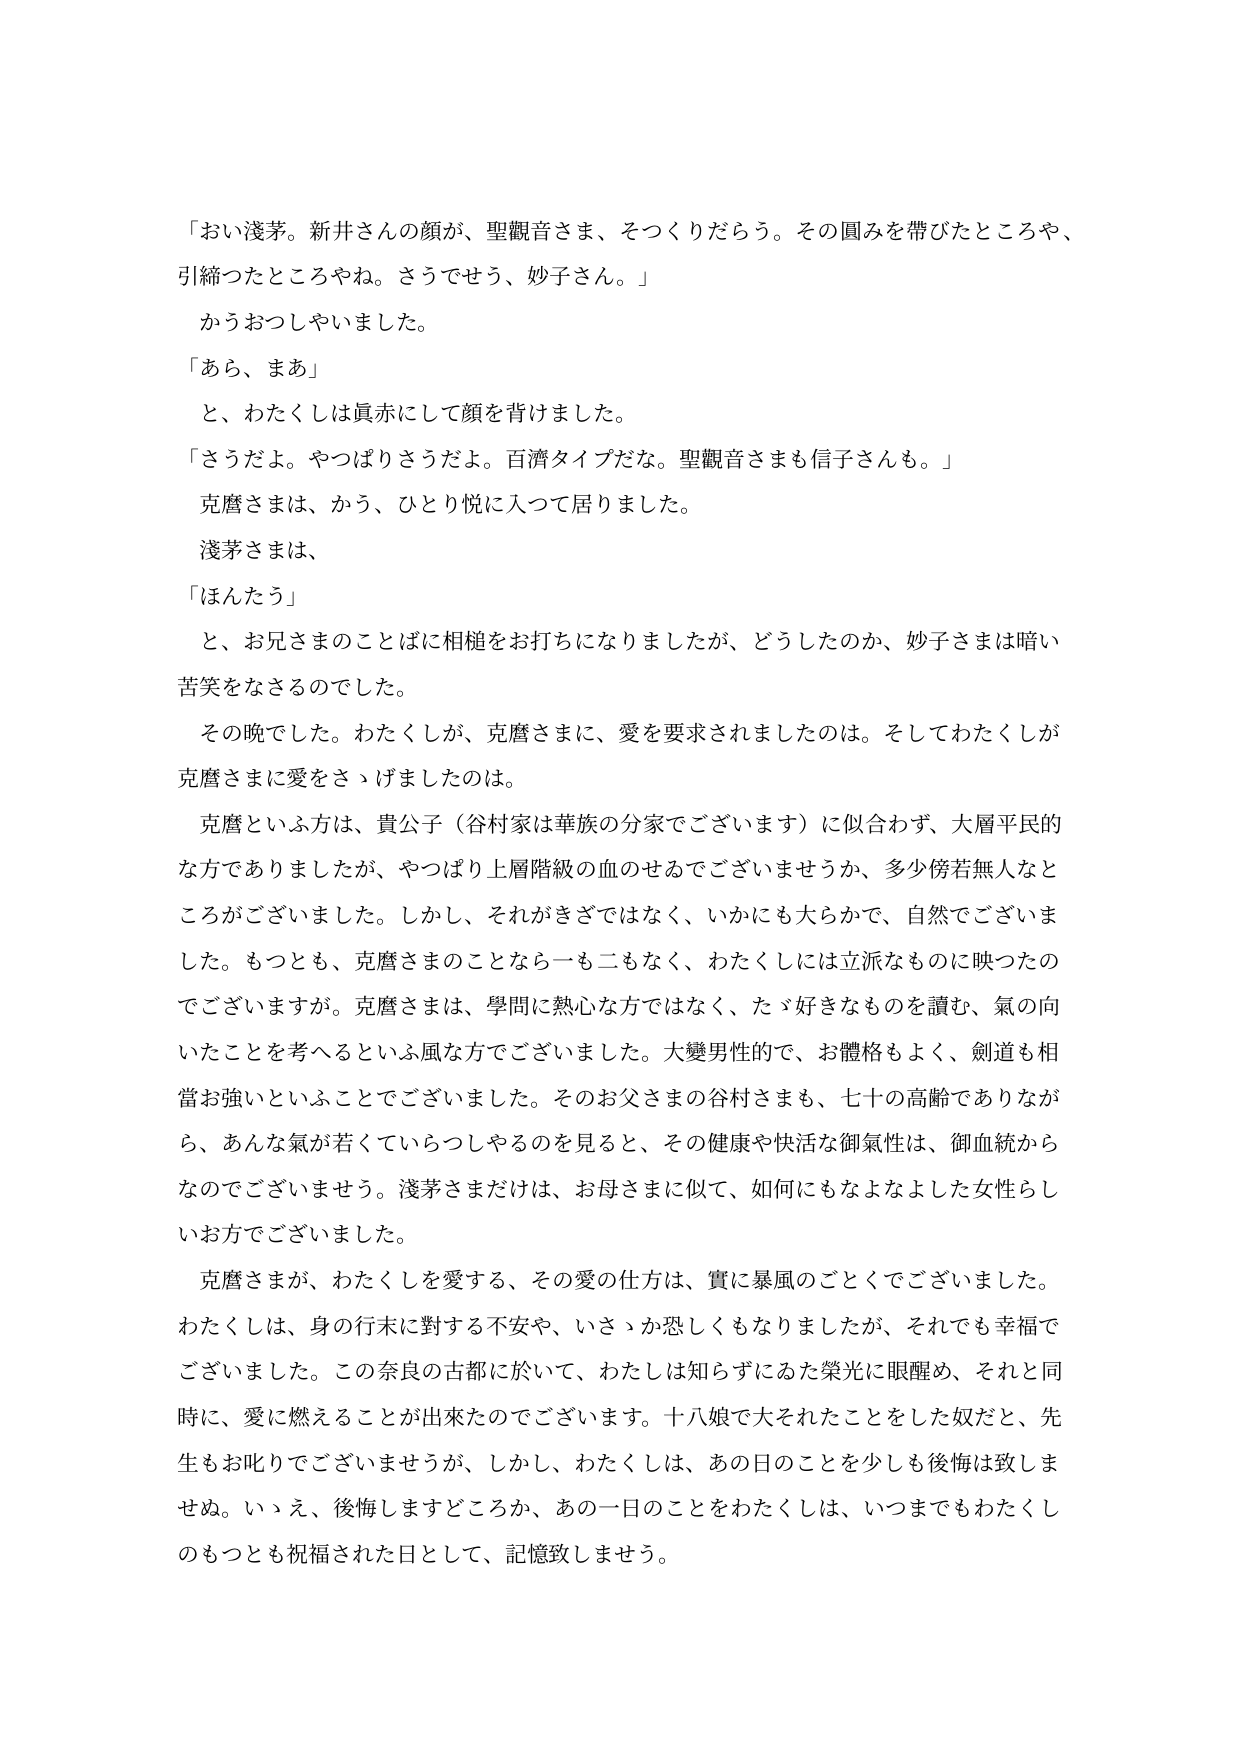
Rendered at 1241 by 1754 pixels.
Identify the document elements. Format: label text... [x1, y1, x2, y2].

text 「ほんたう」 [177, 572, 1063, 617]
text その晩でした。わたくしが、克麿さまに、愛を要求されましたのは。そしてわたくしが克麿さまに愛をさゝげましたのは。 [177, 709, 1063, 800]
text 「さうだよ。やつぱりさうだよ。百濟タイプだな。聖觀音さまも信子さんも。」 [177, 435, 1063, 481]
text 淺茅さまは、 [177, 526, 1063, 572]
text と、お兄さまのことばに相槌をお打ちになりましたが、どうしたのか、妙子さまは暗い苦笑をなさるのでした。 [177, 617, 1063, 709]
text 克麿といふ方は、貴公子（谷村家は華族の分家でございます）に似合わず、大層平民的な方でありましたが、やつぱり上層階級の血のせゐでございませうか、多少傍若無人なところがございました。しかし、それがきざではなく、いかにも大らかで、自然でございました。もつとも、克麿さまのことなら一も二もなく、わたくしには立派なものに映つたのでございますが。克麿さまは、學問に熱心な方ではなく、たゞ好きなものを讀む、氣の向いたことを考へるといふ風な方でございました。大變男性的で、お體格もよく、劍道も相當お強いといふことでございました。そのお父さまの谷村さまも、七十の高齢でありながら、あんな氣が若くていらつしやるのを見ると、その健康や快活な御氣性は、御血統からなのでございませう。淺茅さまだけは、お母さまに似て、如何にもなよなよした女性らしいお方でございました。 [177, 800, 1063, 1256]
text 克麿さまは、かう、ひとり悦に入つて居りました。 [177, 481, 1063, 526]
text かうおつしやいました。 [177, 298, 1063, 344]
text 「あら、まあ」 [177, 344, 1063, 389]
text と、わたくしは眞赤にして顔を背けました。 [177, 389, 1063, 435]
text 克麿さまが、わたくしを愛する、その愛の仕方は、實に暴風のごとくでございました。わたくしは、身の行末に對する不安や、いさゝか恐しくもなりましたが、それでも幸福でございました。この奈良の古都に於いて、わたしは知らずにゐた榮光に眼醒め、それと同時に、愛に燃えることが出來たのでございます。十八娘で大それたことをした奴だと、先生もお叱りでございませうが、しかし、わたくしは、あの日のことを少しも後悔は致しませぬ。いゝえ、後悔しますどころか、あの一日のことをわたくしは、いつまでもわたくしのもつとも祝福された日として、記憶致しませう。 [177, 1256, 1063, 1576]
text 「おい淺茅。新井さんの顔が、聖觀音さま、そつくりだらう。その圓みを帶びたところや、引締つたところやね。さうでせう、妙子さん。」 [177, 207, 1063, 298]
